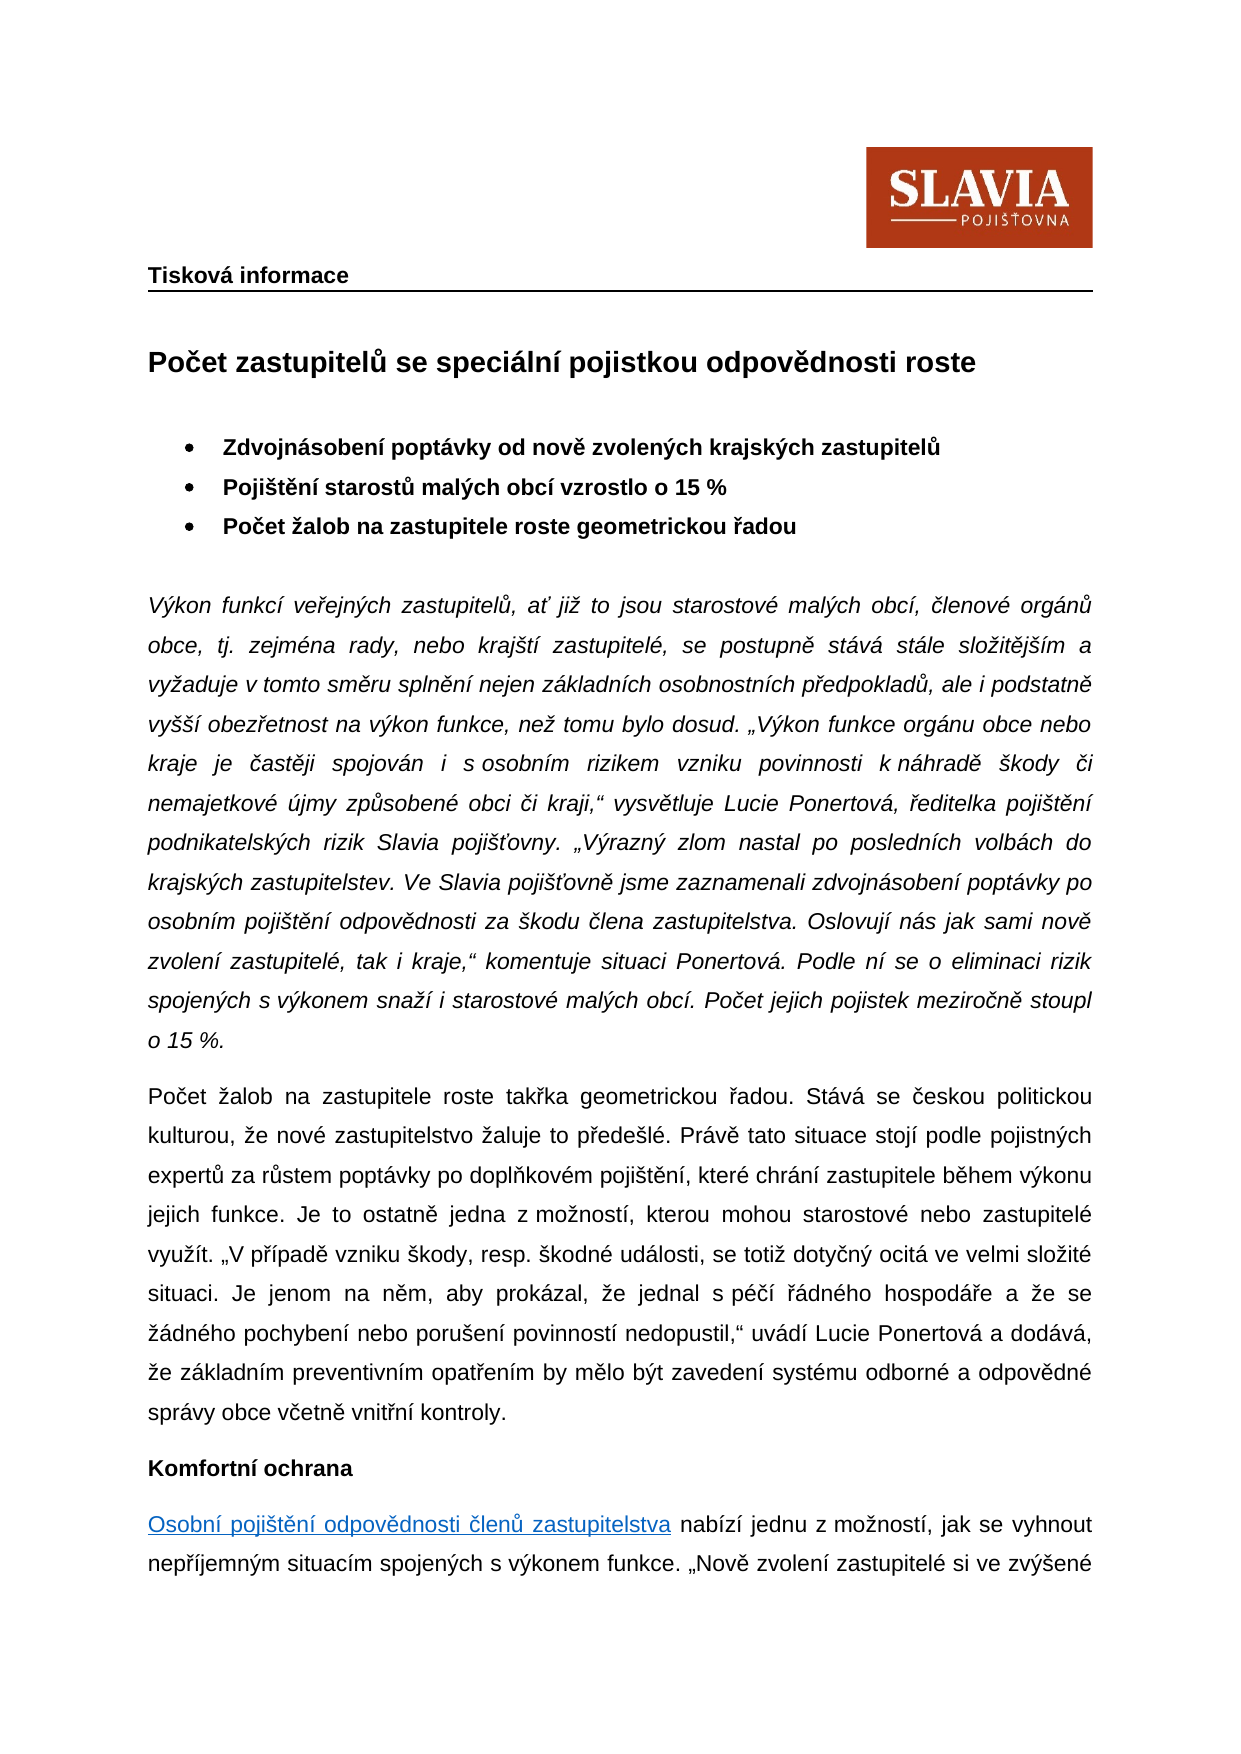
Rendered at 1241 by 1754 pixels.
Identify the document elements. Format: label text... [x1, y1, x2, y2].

text Komfortní ochrana [148, 1455, 1093, 1481]
text Počet žalob na zastupitele roste takřka geometrickou řadou. Stává se českou politickou kulturou, že nové zastupitelstvo žaluje to předešlé. Právě tato situace stojí podle pojistných expertů za růstem poptávky po doplňkovém pojištění, které chrání zastupitele během výkonu jejich funkce. Je to ostatně jedna z možností, kterou mohou starostové nebo zastupitelé využít. „V případě vzniku škody, resp. škodné události, se totiž dotyčný ocitá ve velmi složité situaci. Je jenom na něm, aby prokázal, že jednal s péčí řádného hospodáře a že se žádného pochybení nebo porušení povinností nedopustil,“ uvádí Lucie Ponertová a dodává, že základním preventivním opatřením by mělo být zavedení systému odborné a odpovědné správy obce včetně vnitřní kontroly. [148, 1083, 1093, 1425]
list Zdvojnásobení poptávky od nově zvolených krajských zastupitelů [185, 434, 1093, 461]
list Počet žalob na zastupitele roste geometrickou řadou [185, 513, 1093, 540]
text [148, 1511, 1093, 1577]
text Výkon funkcí veřejných zastupitelů, ať již to jsou starostové malých obcí, členové orgánů obce, tj. zejména rady, nebo krajští zastupitelé, se postupně stává stále složitějším a vyžaduje v tomto směru splnění nejen základních osobnostních předpokladů, ale i podstatně vyšší obezřetnost na výkon funkce, než tomu bylo dosud. „Výkon funkce orgánu obce nebo kraje je častěji spojován i s osobním rizikem vzniku povinnosti k náhradě škody či nemajetkové újmy způsobené obci či kraji,“ vysvětluje Lucie Ponertová, ředitelka pojištění podnikatelských rizik Slavia pojišťovny. „Výrazný zlom nastal po posledních volbách do krajských zastupitelstev. Ve Slavia pojišťovně jsme zaznamenali zdvojnásobení poptávky po osobním pojištění odpovědnosti za škodu člena zastupitelstva. Oslovují nás jak sami nově zvolení zastupitelé, tak i kraje,“ komentuje situaci Ponertová. Podle ní se o eliminaci rizik spojených s výkonem snaží i starostové malých obcí. Počet jejich pojistek meziročně stoupl o 15 %. [148, 592, 1093, 1053]
text Počet zastupitelů se speciální pojistkou odpovědnosti roste [148, 344, 1093, 378]
text Tisková informace [148, 262, 1093, 290]
list Pojištění starostů malých obcí vzrostlo o 15 % [185, 474, 1093, 500]
picture [866, 147, 1093, 248]
